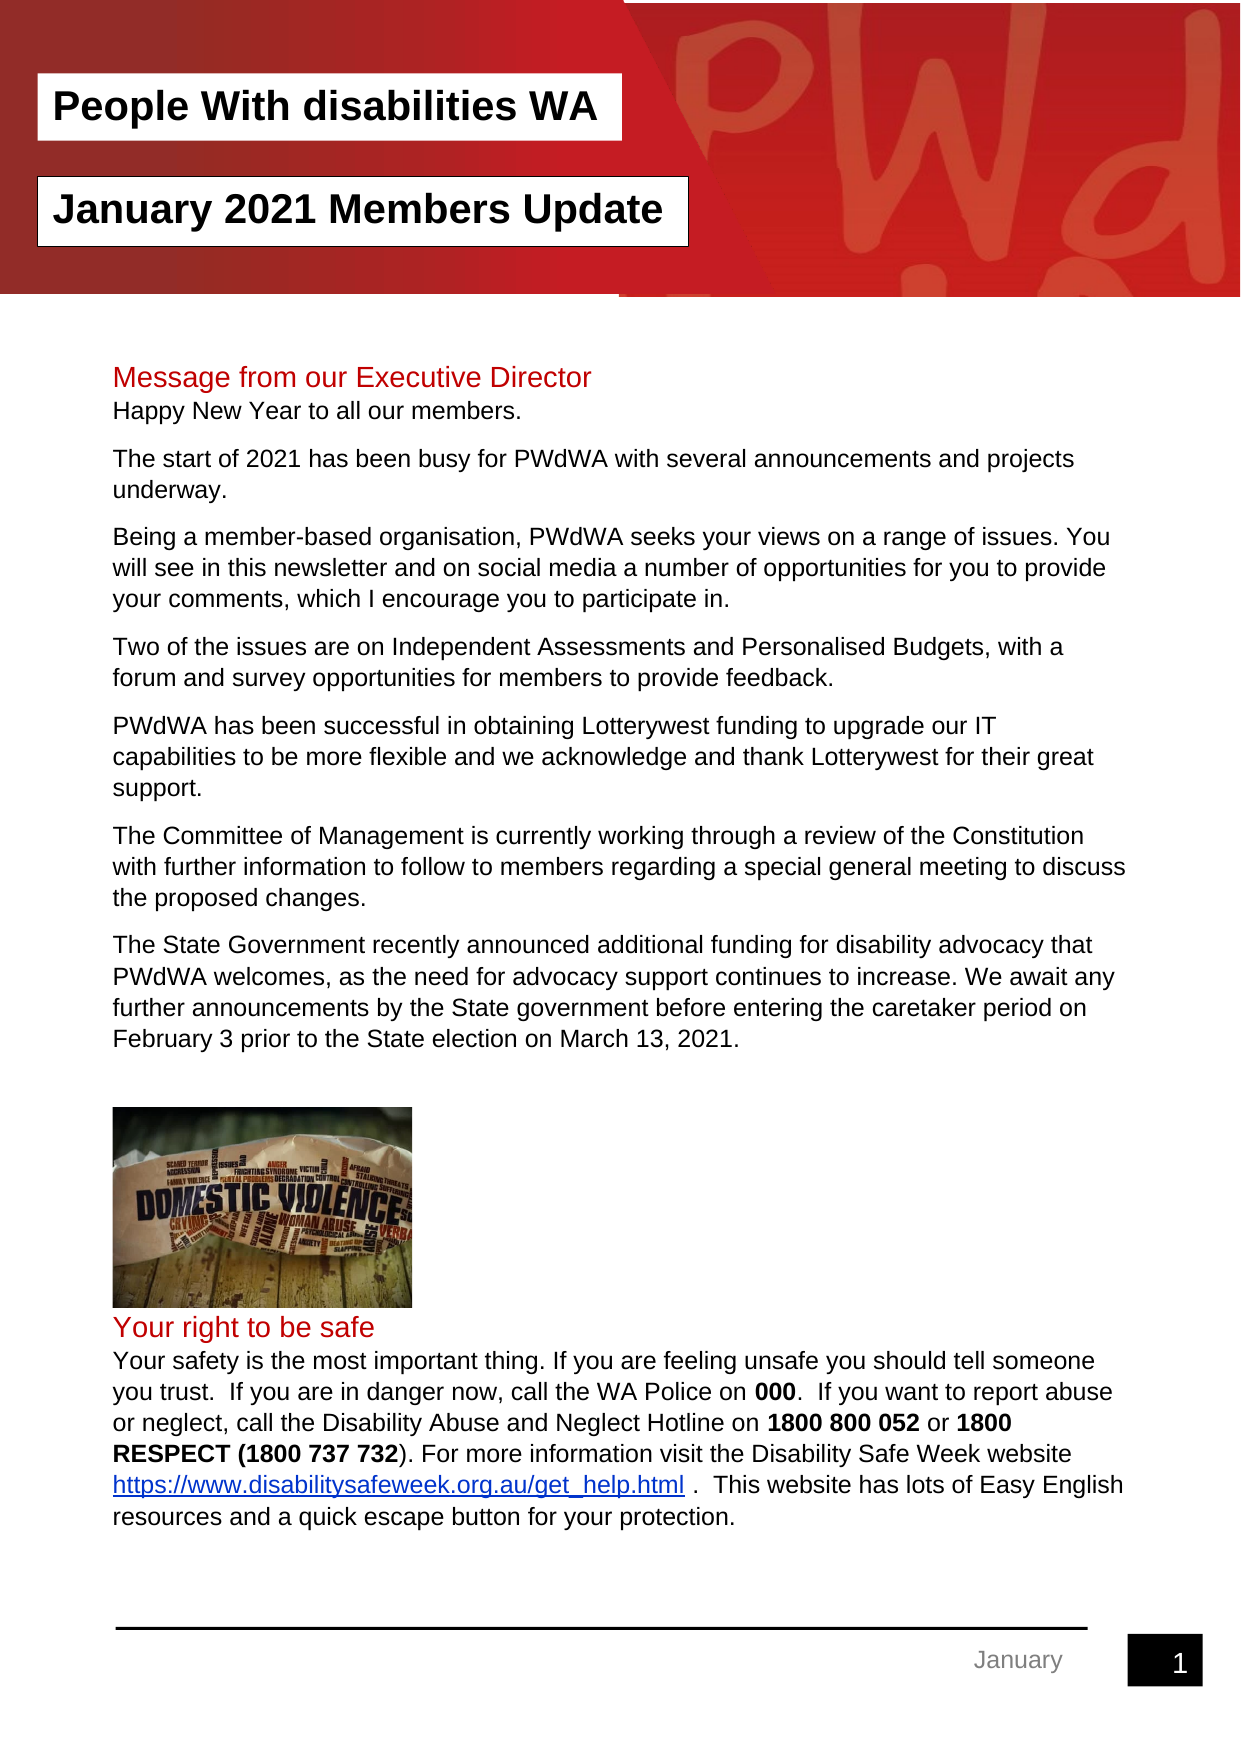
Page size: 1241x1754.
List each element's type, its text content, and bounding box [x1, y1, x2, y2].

picture [112, 1107, 413, 1308]
text Two of the issues are on Independent Assessments and Personalised Budgets, with a forum and survey opportunities for members to provide feedback. [112, 632, 1128, 692]
text The State Government recently announced additional funding for disability advocacy that PWdWA welcomes, as the need for advocacy support continues to increase. We await any further announcements by the State government before entering the caretaker period on February 3 prior to the State election on March 13, 2021. [112, 931, 1128, 1052]
text Your safety is the most important thing. If you are feeling unsafe you should tell someone you trust. If you are in danger now, call the WA Police on 000. If you want to report abuse or neglect, call the Disability Abuse and Neglect Hotline on 1800 800 052 or 1800 RESPECT (1800 737 732). For more information visit the Disability Safe Week website https://www.disabilitysafeweek.org.au/get_help.html . This website has lots of Easy English resources and a quick escape button for your protection. [112, 1346, 1128, 1530]
subtitle Your right to be safe [112, 1310, 1128, 1344]
text Happy New Year to all our members. [112, 396, 1128, 425]
text Being a member-based organisation, PWdWA seeks your views on a range of issues. You will see in this newsletter and on social media a number of opportunities for you to provide your comments, which I encourage you to participate in. [112, 522, 1128, 613]
text PWdWA has been successful in obtaining Lotterywest funding to upgrade our IT capabilities to be more flexible and we acknowledge and thank Lotterywest for their great support. [112, 711, 1128, 802]
text The start of 2021 has been busy for PWdWA with several announcements and projects underway. [112, 444, 1128, 503]
subtitle Message from our Executive Director [112, 360, 1128, 393]
text The Committee of Management is currently working through a review of the Constitution with further information to follow to members regarding a special general meeting to discuss the proposed changes. [112, 821, 1128, 912]
picture [0, 0, 1241, 297]
